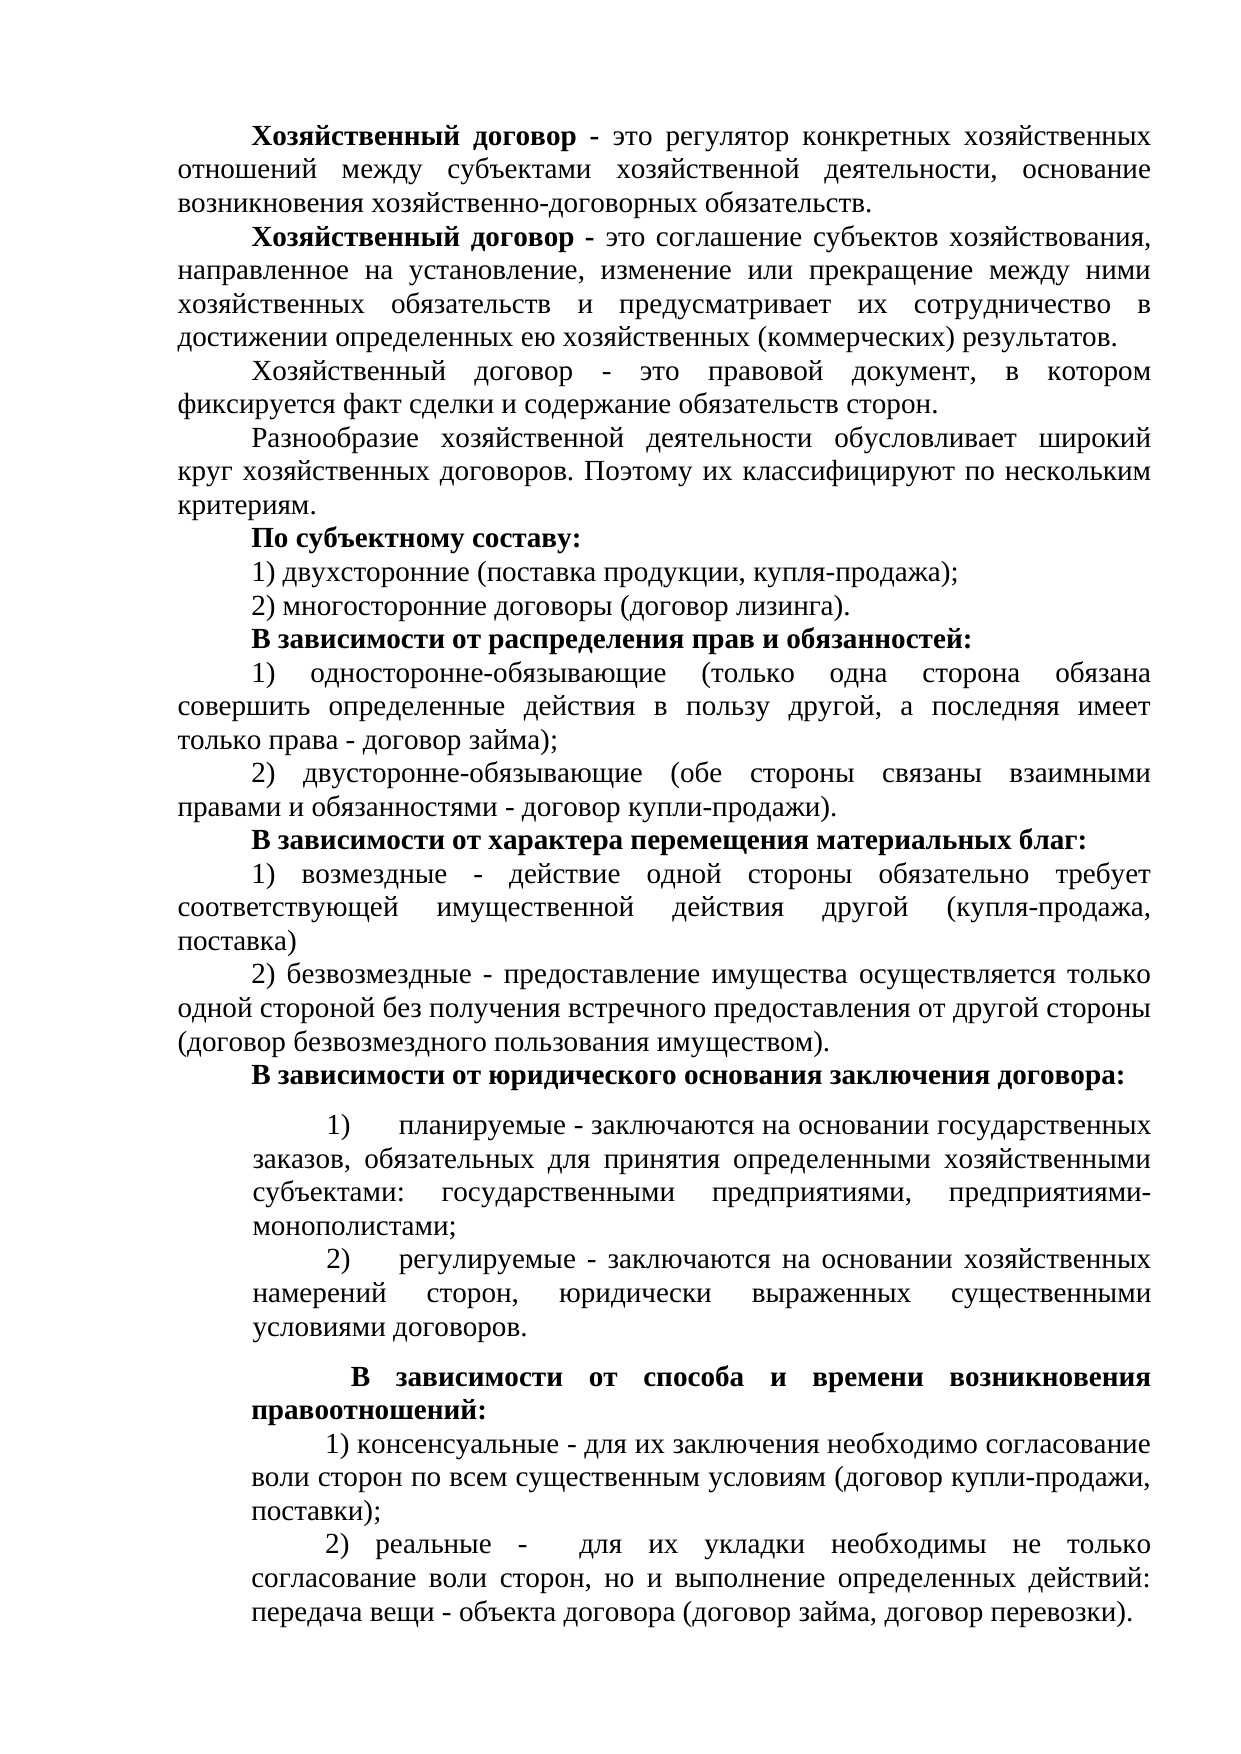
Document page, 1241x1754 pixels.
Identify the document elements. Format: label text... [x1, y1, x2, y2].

text Хозяйственный договор - это соглашение субъектов хозяйствования, направленное на установление, изменение или прекращение между ними хозяйственных обязательств и предусматривает их сотрудничество в достижении определенных ею хозяйственных (коммерческих) результатов. [177, 219, 1152, 353]
text 2) безвозмездные - предоставление имущества осуществляется только одной стороной без получения встречного предоставления от другой стороны (договор безвозмездного пользования имуществом). [177, 957, 1152, 1057]
text 2) реальные - для их укладки необходимы не только согласование воли сторон, но и выполнение определенных действий: передача вещи - объекта договора (договор займа, договор перевозки). [251, 1527, 1152, 1627]
text 1) консенсуальные - для их заключения необходимо согласование воли сторон по всем существенным условиям (договор купли-продажи, поставки); [251, 1426, 1152, 1527]
text Хозяйственный договор - это правовой документ, в котором фиксируется факт сделки и содержание обязательств сторон. [177, 353, 1152, 420]
text 2) двусторонне-обязывающие (обе стороны связаны взаимными правами и обязанностями - договор купли-продажи). [177, 755, 1152, 822]
text В зависимости от характера перемещения материальных благ: [177, 822, 1152, 856]
text По субъектному составу: [177, 521, 1152, 554]
list планируемые - заключаются на основании государственных заказов, обязательных для принятия определенными хозяйственными субъектами: государственными предприятиями, предприятиями-монополистами; [252, 1107, 1152, 1242]
list регулируемые - заключаются на основании хозяйственных намерений сторон, юридически выраженных существенными условиями договоров. [252, 1242, 1152, 1342]
text 2) многосторонние договоры (договор лизинга). [177, 588, 1152, 621]
text Разнообразие хозяйственной деятельности обусловливает широкий круг хозяйственных договоров. Поэтому их классифицируют по нескольким критериям. [177, 420, 1152, 521]
text 1) односторонне-обязывающие (только одна сторона обязана совершить определенные действия в пользу другой, а последняя имеет только права - договор займа); [177, 655, 1152, 755]
text В зависимости от распределения прав и обязанностей: [177, 621, 1152, 655]
text Хозяйственный договор - это регулятор конкретных хозяйственных отношений между субъектами хозяйственной деятельности, основание возникновения хозяйственно-договорных обязательств. [177, 118, 1152, 219]
text 1) возмездные - действие одной стороны обязательно требует соответствующей имущественной действия другой (купля-продажа, поставка) [177, 856, 1152, 957]
text В зависимости от юридического основания заключения договора: [177, 1057, 1152, 1091]
text 1) двухсторонние (поставка продукции, купля-продажа); [177, 554, 1152, 588]
text В зависимости от способа и времени возникновения правоотношений: [251, 1359, 1152, 1426]
